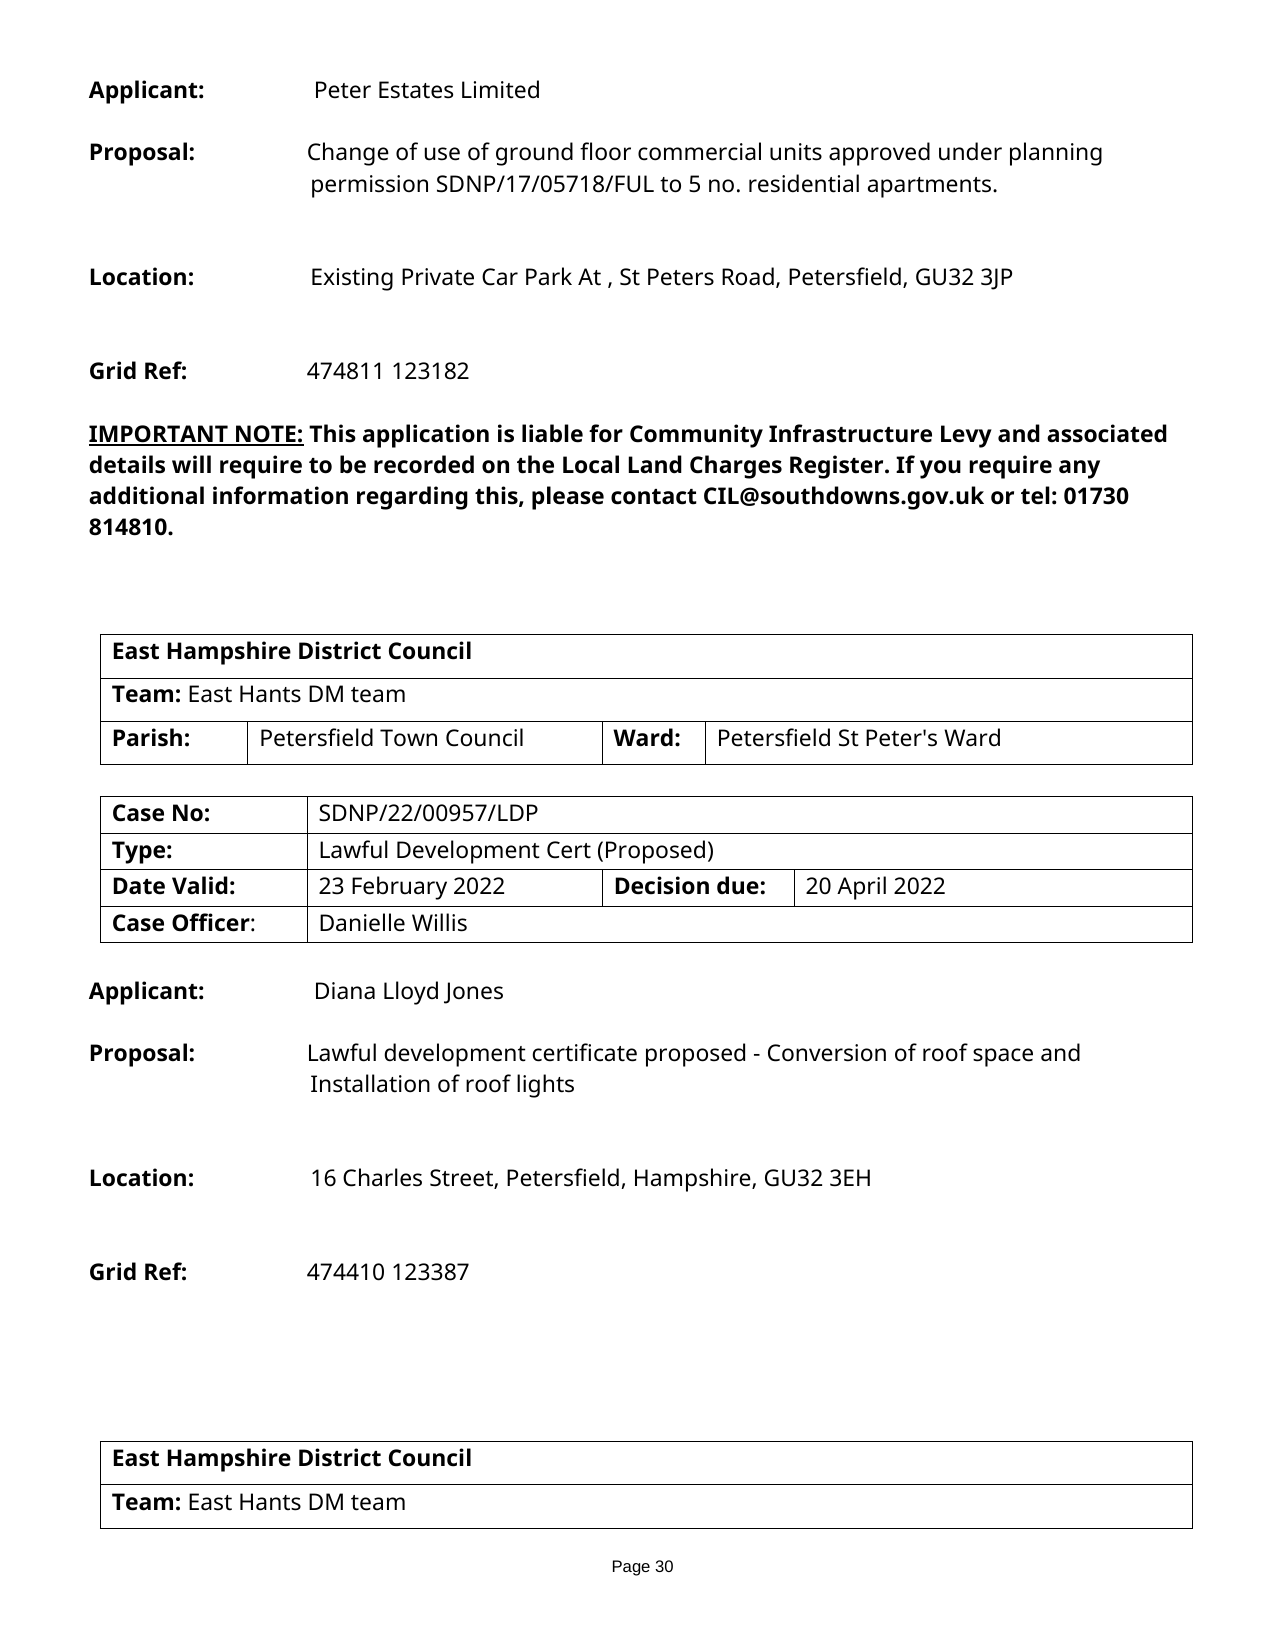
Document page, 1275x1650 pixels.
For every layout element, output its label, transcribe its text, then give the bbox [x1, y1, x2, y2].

table_cell 20 April 2022 [795, 870, 1192, 906]
table_cell Ward: [603, 722, 705, 764]
table_cell Date Valid: [101, 870, 307, 906]
table_cell 23 February 2022 [308, 870, 602, 906]
text Location: 16 Charles Street, Petersfield, Hampshire, GU32 3EH [89, 1162, 1196, 1193]
table_cell Team: East Hants DM team [101, 1485, 1192, 1528]
table_header SDNP/22/00957/LDP [308, 797, 1192, 833]
table_header Case No: [101, 797, 307, 833]
text Grid Ref: 474811 123182 [89, 355, 1196, 386]
text Location: Existing Private Car Park At , St Peters Road, Petersfield, GU32 3JP [89, 261, 1196, 293]
table_cell Lawful Development Cert (Proposed) [308, 834, 1192, 869]
table_cell Petersfield St Peter's Ward [706, 722, 1192, 764]
text Applicant: Diana Lloyd Jones [89, 974, 1196, 1006]
table_cell Danielle Willis [308, 907, 1192, 942]
text IMPORTANT NOTE: This application is liable for Community Infrastructure Levy and associated details will require to be recorded on the Local Land Charges Register. If you require any additional information regarding this, please contact CIL@southdowns.gov.uk or tel: 01730 814810. [89, 418, 1196, 543]
table_cell Petersfield Town Council [248, 722, 602, 764]
table_header East Hampshire District Council [101, 635, 1192, 677]
table_cell Parish: [101, 722, 247, 764]
text Grid Ref: 474410 123387 [89, 1256, 1196, 1287]
table_header East Hampshire District Council [101, 1442, 1192, 1484]
table_cell Decision due: [603, 870, 794, 906]
text Proposal: Change of use of ground floor commercial units approved under planning permission SDNP/17/05718/FUL to 5 no. residential apartments. [89, 136, 1196, 199]
table_cell Team: East Hants DM team [101, 679, 1192, 721]
text Proposal: Lawful development certificate proposed - Conversion of roof space and Installation of roof lights [89, 1037, 1196, 1099]
table_cell Type: [101, 834, 307, 869]
table_cell Case Officer: [101, 907, 307, 942]
text Applicant: Peter Estates Limited [89, 74, 1196, 105]
